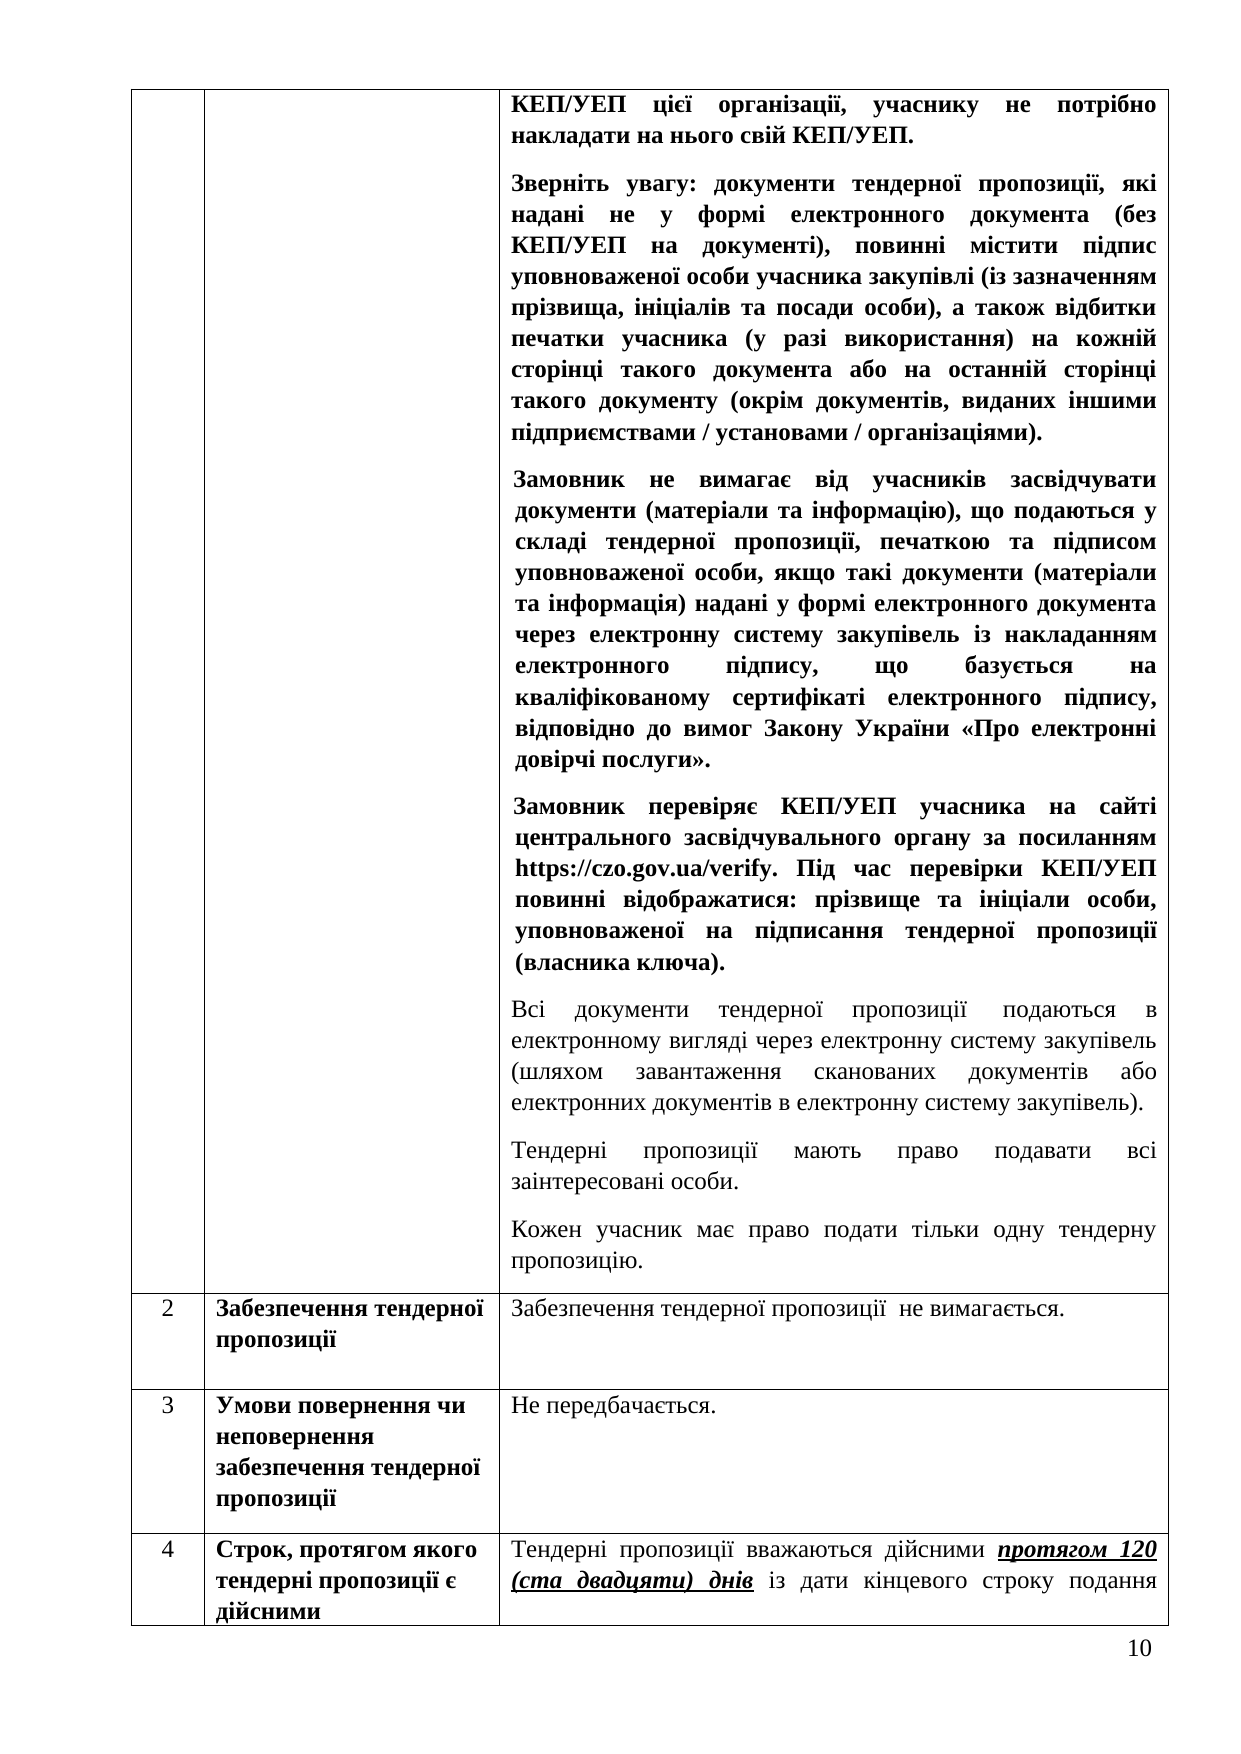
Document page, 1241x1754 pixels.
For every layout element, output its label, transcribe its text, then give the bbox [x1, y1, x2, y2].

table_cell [205, 1534, 499, 1625]
table_cell 2 [132, 1294, 204, 1389]
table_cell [500, 90, 1168, 1292]
table_cell Забезпечення тендерної пропозиції не вимагається. [500, 1294, 1168, 1389]
table_cell 4 [132, 1534, 204, 1625]
table_cell Забезпечення тендерної пропозиції [205, 1294, 499, 1389]
table_cell Не передбачається. [500, 1390, 1168, 1533]
table_cell Умови повернення чи неповернення забезпечення тендерної пропозиції [205, 1390, 499, 1533]
table_cell 3 [132, 1390, 204, 1533]
table_cell 1 [132, 90, 204, 1292]
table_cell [500, 1534, 1168, 1625]
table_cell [205, 90, 499, 1292]
